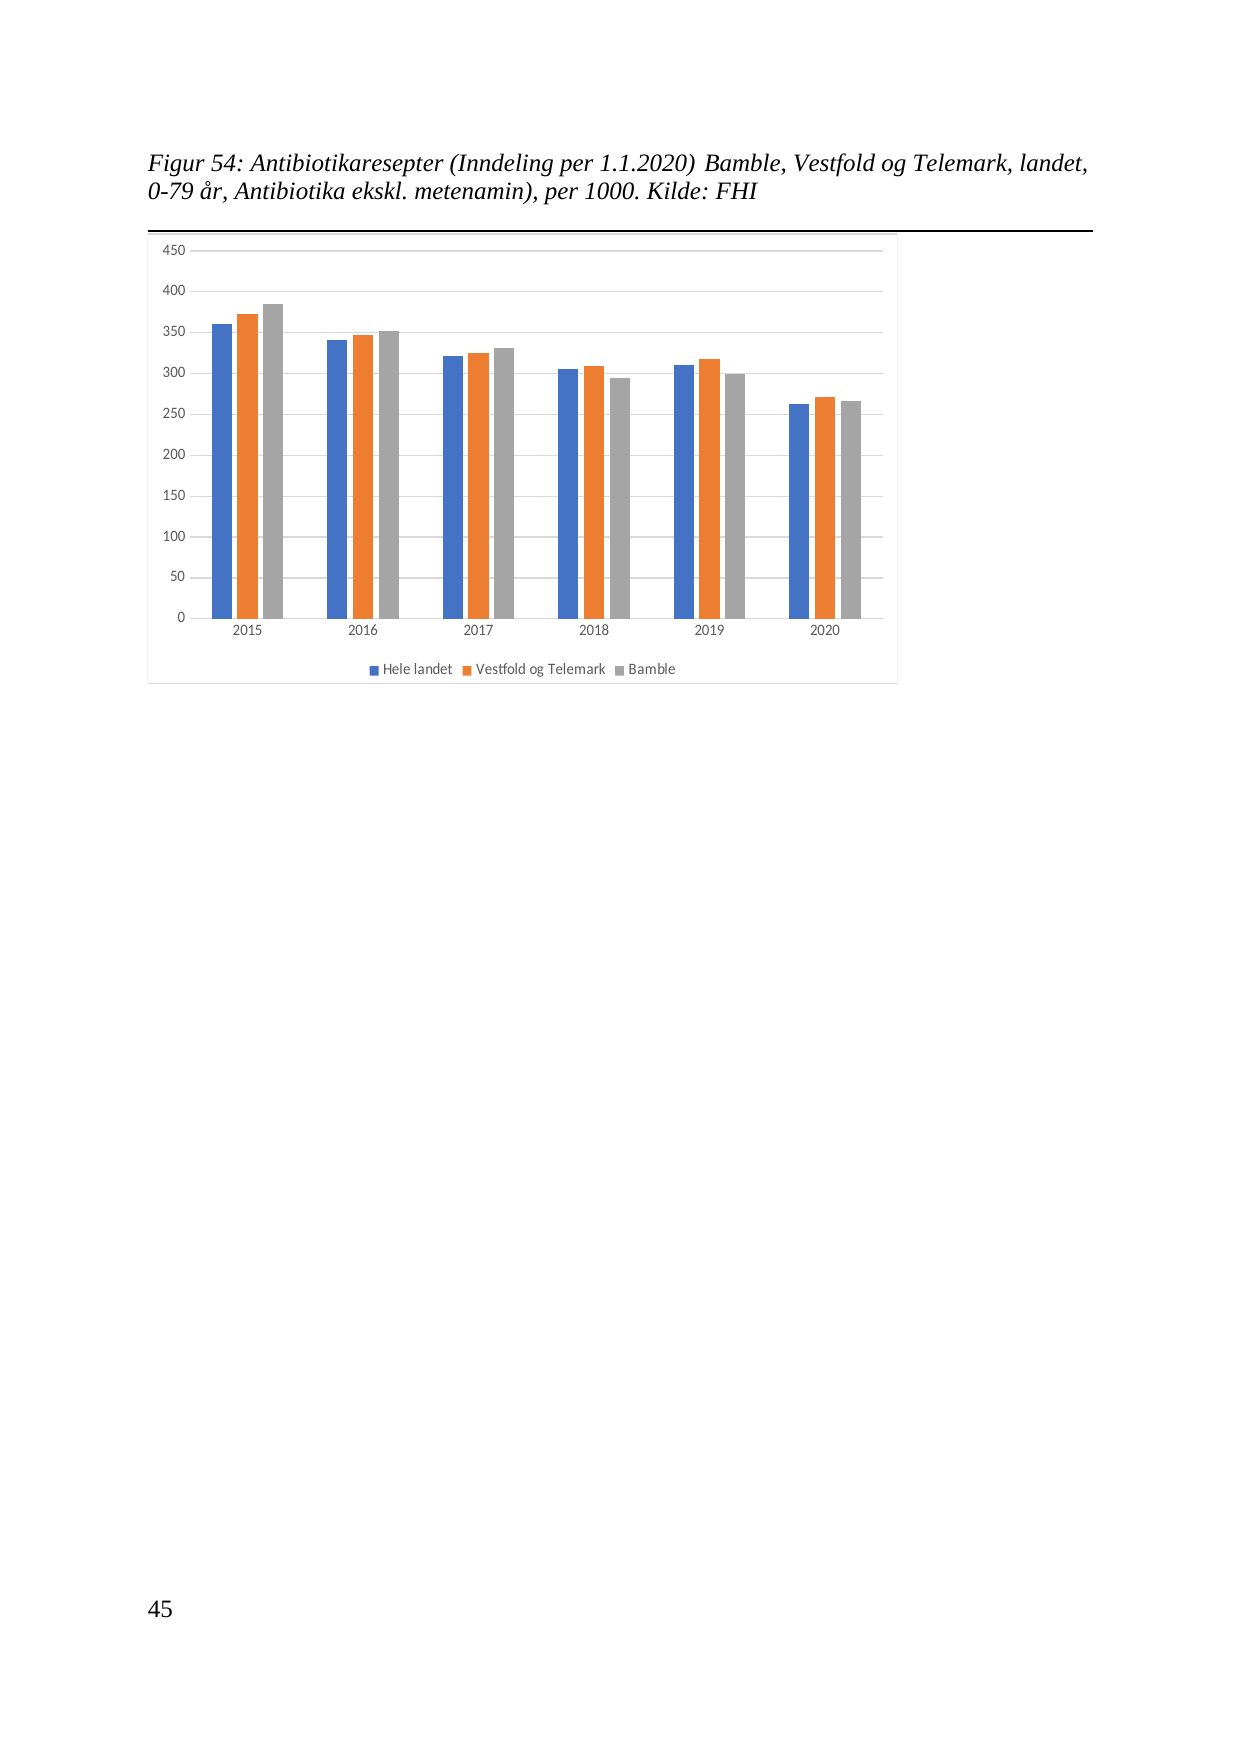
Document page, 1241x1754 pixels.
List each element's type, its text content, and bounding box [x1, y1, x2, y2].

text Figur 54: Antibiotikaresepter (Inndeling per 1.1.2020) Bamble, Vestfold og Telemark, landet, 0-79 år, Antibiotika ekskl. metenamin), per 1000. Kilde: FHI [148, 148, 1093, 205]
